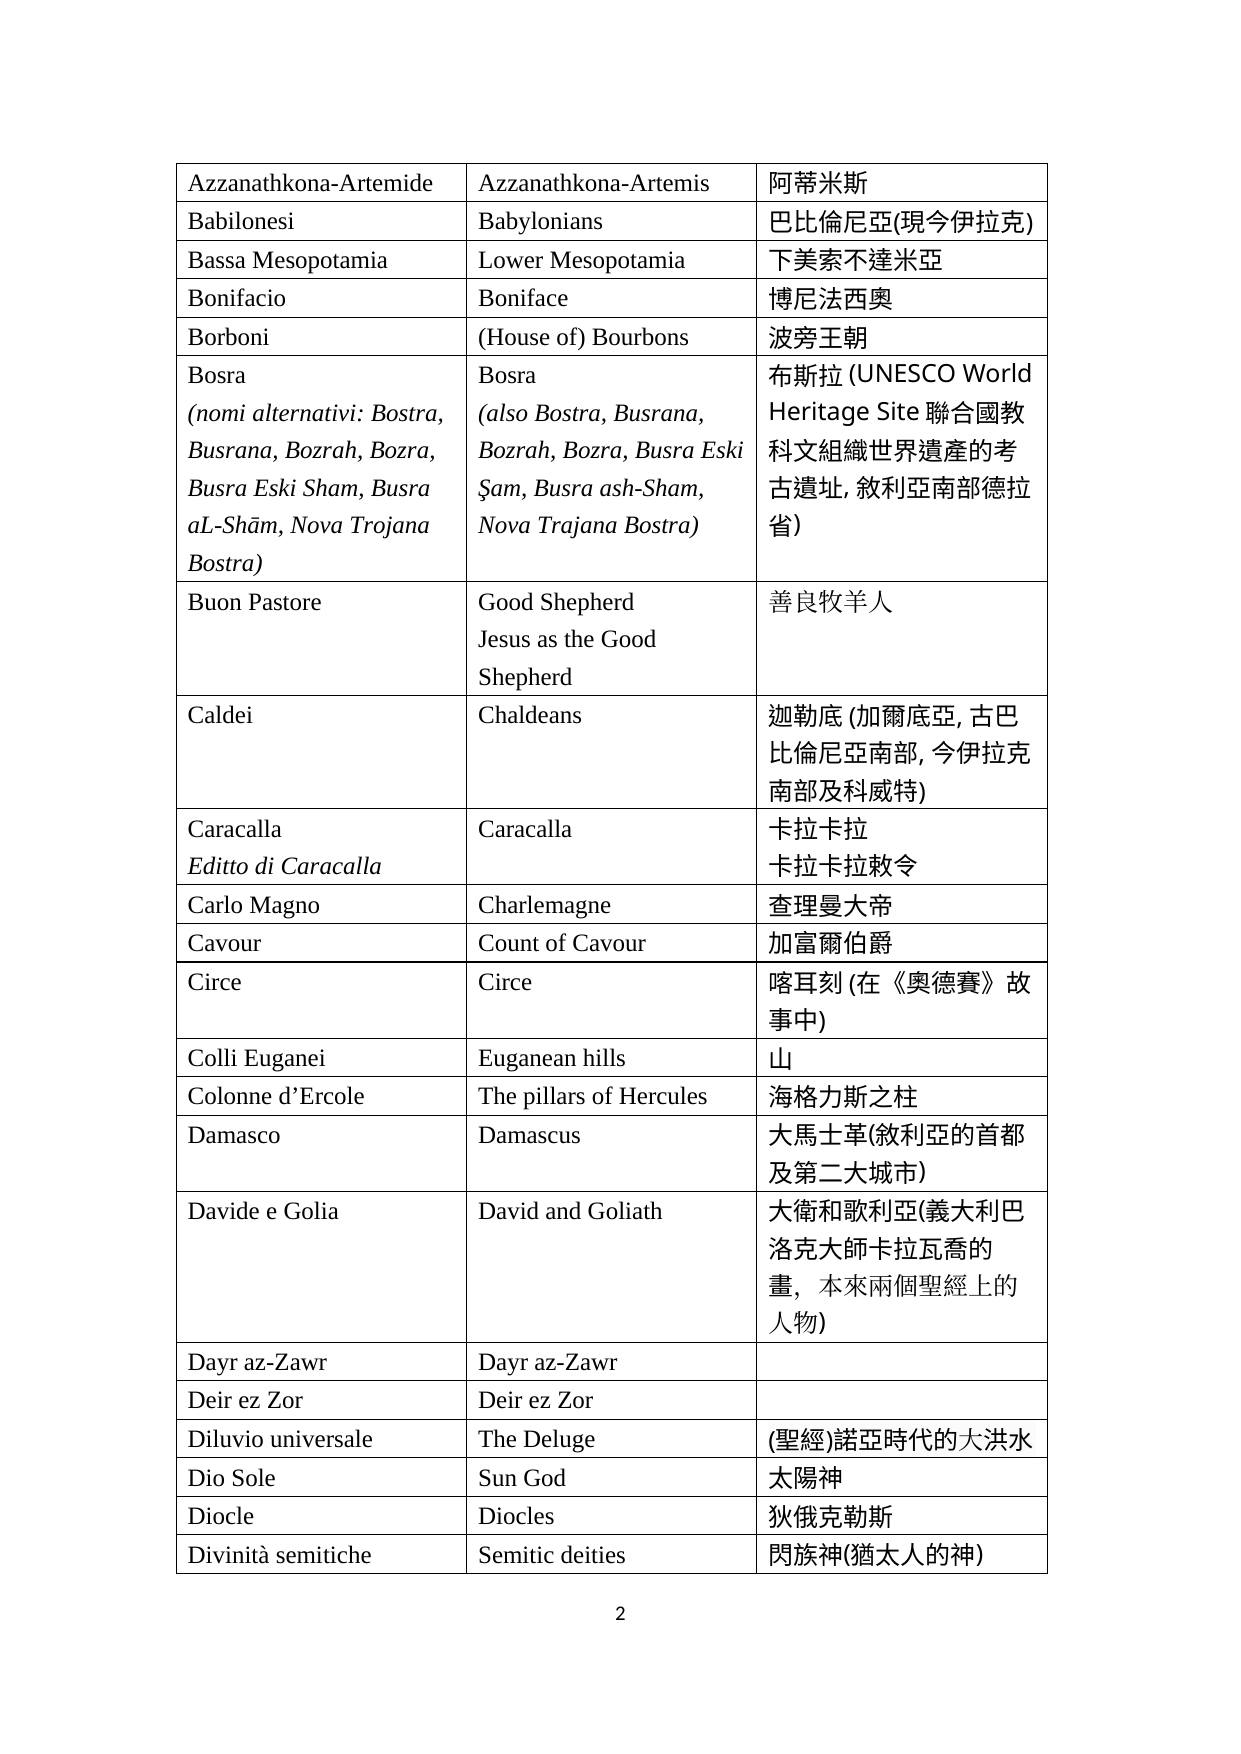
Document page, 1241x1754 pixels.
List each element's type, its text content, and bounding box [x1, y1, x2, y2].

table_cell 巴比倫尼亞(現今伊拉克) [757, 202, 1047, 239]
table_cell Diocles [467, 1497, 756, 1534]
table_cell 卡拉卡拉 卡拉卡拉敕令 [757, 809, 1047, 884]
table_cell Bosra (also Bostra, Busrana, Bozrah, Bozra, Busra Eski Şam, Busra ash-Sham, Nova Trajana Bostra) [467, 356, 756, 581]
table_cell Good Shepherd Jesus as the Good Shepherd [467, 582, 756, 695]
table_cell 閃族神(猶太人的神) [757, 1535, 1047, 1573]
table_cell Dio Sole [177, 1458, 466, 1496]
table_cell 迦勒底 (加爾底亞, 古巴比倫尼亞南部, 今伊拉克南部及科威特) [757, 696, 1047, 808]
table_cell The pillars of Hercules [467, 1077, 756, 1114]
table_cell [757, 1343, 1047, 1380]
table_cell Deir ez Zor [467, 1381, 756, 1419]
table_cell Caldei [177, 696, 466, 808]
table_cell 善良牧羊人 [757, 582, 1047, 695]
table_cell Sun God [467, 1458, 756, 1496]
table_cell Babylonians [467, 202, 756, 239]
table_cell Boniface [467, 279, 756, 317]
table_cell Bassa Mesopotamia [177, 241, 466, 278]
table_cell Caracalla Editto di Caracalla [177, 809, 466, 884]
table_cell Azzanathkona-Artemis [467, 164, 756, 201]
table_cell Caracalla [467, 809, 756, 884]
table_cell 海格力斯之柱 [757, 1077, 1047, 1114]
table_cell 太陽神 [757, 1458, 1047, 1496]
table_cell 下美索不達米亞 [757, 241, 1047, 278]
table_cell Davide e Golia [177, 1192, 466, 1342]
table_cell 阿蒂米斯 [757, 164, 1047, 201]
table_cell 山 [757, 1039, 1047, 1076]
table_cell 波旁王朝 [757, 318, 1047, 355]
table_cell Bosra (nomi alternativi: Bostra, Busrana, Bozrah, Bozra, Busra Eski Sham, Busra aL-Shām, Nova Trojana Bostra) [177, 356, 466, 581]
table_cell Borboni [177, 318, 466, 355]
table_cell Charlemagne [467, 885, 756, 923]
table_cell 大馬士革(敘利亞的首都及第二大城市) [757, 1116, 1047, 1191]
table_cell The Deluge [467, 1420, 756, 1457]
table_cell Dayr az-Zawr [467, 1343, 756, 1380]
table_cell 布斯拉 (UNESCO World Heritage Site聯合國教科文組織世界遺產的考古遺址, 敘利亞南部德拉省) [757, 356, 1047, 581]
table_cell Carlo Magno [177, 885, 466, 923]
table_cell Semitic deities [467, 1535, 756, 1573]
table_cell Euganean hills [467, 1039, 756, 1076]
table_cell Cavour [177, 924, 466, 961]
table_cell Damascus [467, 1116, 756, 1191]
table_cell Diluvio universale [177, 1420, 466, 1457]
table_cell Damasco [177, 1116, 466, 1191]
table_cell 查理曼大帝 [757, 885, 1047, 923]
table_cell Bonifacio [177, 279, 466, 317]
table_cell Deir ez Zor [177, 1381, 466, 1419]
table_cell 博尼法西奧 [757, 279, 1047, 317]
table_cell 大衛和歌利亞(義大利巴洛克大師卡拉瓦喬的畫，本來兩個聖經上的人物) [757, 1192, 1047, 1342]
table_cell Divinità semitiche [177, 1535, 466, 1573]
table_cell Circe [467, 963, 756, 1037]
table_cell Colonne d’Ercole [177, 1077, 466, 1114]
table_cell Azzanathkona-Artemide [177, 164, 466, 201]
table_cell David and Goliath [467, 1192, 756, 1342]
table_cell [757, 1381, 1047, 1419]
table_cell 狄俄克勒斯 [757, 1497, 1047, 1534]
table_cell Chaldeans [467, 696, 756, 808]
table_cell 加富爾伯爵 [757, 924, 1047, 961]
table_cell Lower Mesopotamia [467, 241, 756, 278]
table_cell Diocle [177, 1497, 466, 1534]
table_cell Count of Cavour [467, 924, 756, 961]
table_cell 喀耳刻 (在《奧德賽》故事中) [757, 963, 1047, 1037]
table_cell (House of) Bourbons [467, 318, 756, 355]
table_cell Dayr az-Zawr [177, 1343, 466, 1380]
table_cell Babilonesi [177, 202, 466, 239]
table_cell Buon Pastore [177, 582, 466, 695]
table_cell Circe [177, 963, 466, 1037]
table_cell Colli Euganei [177, 1039, 466, 1076]
